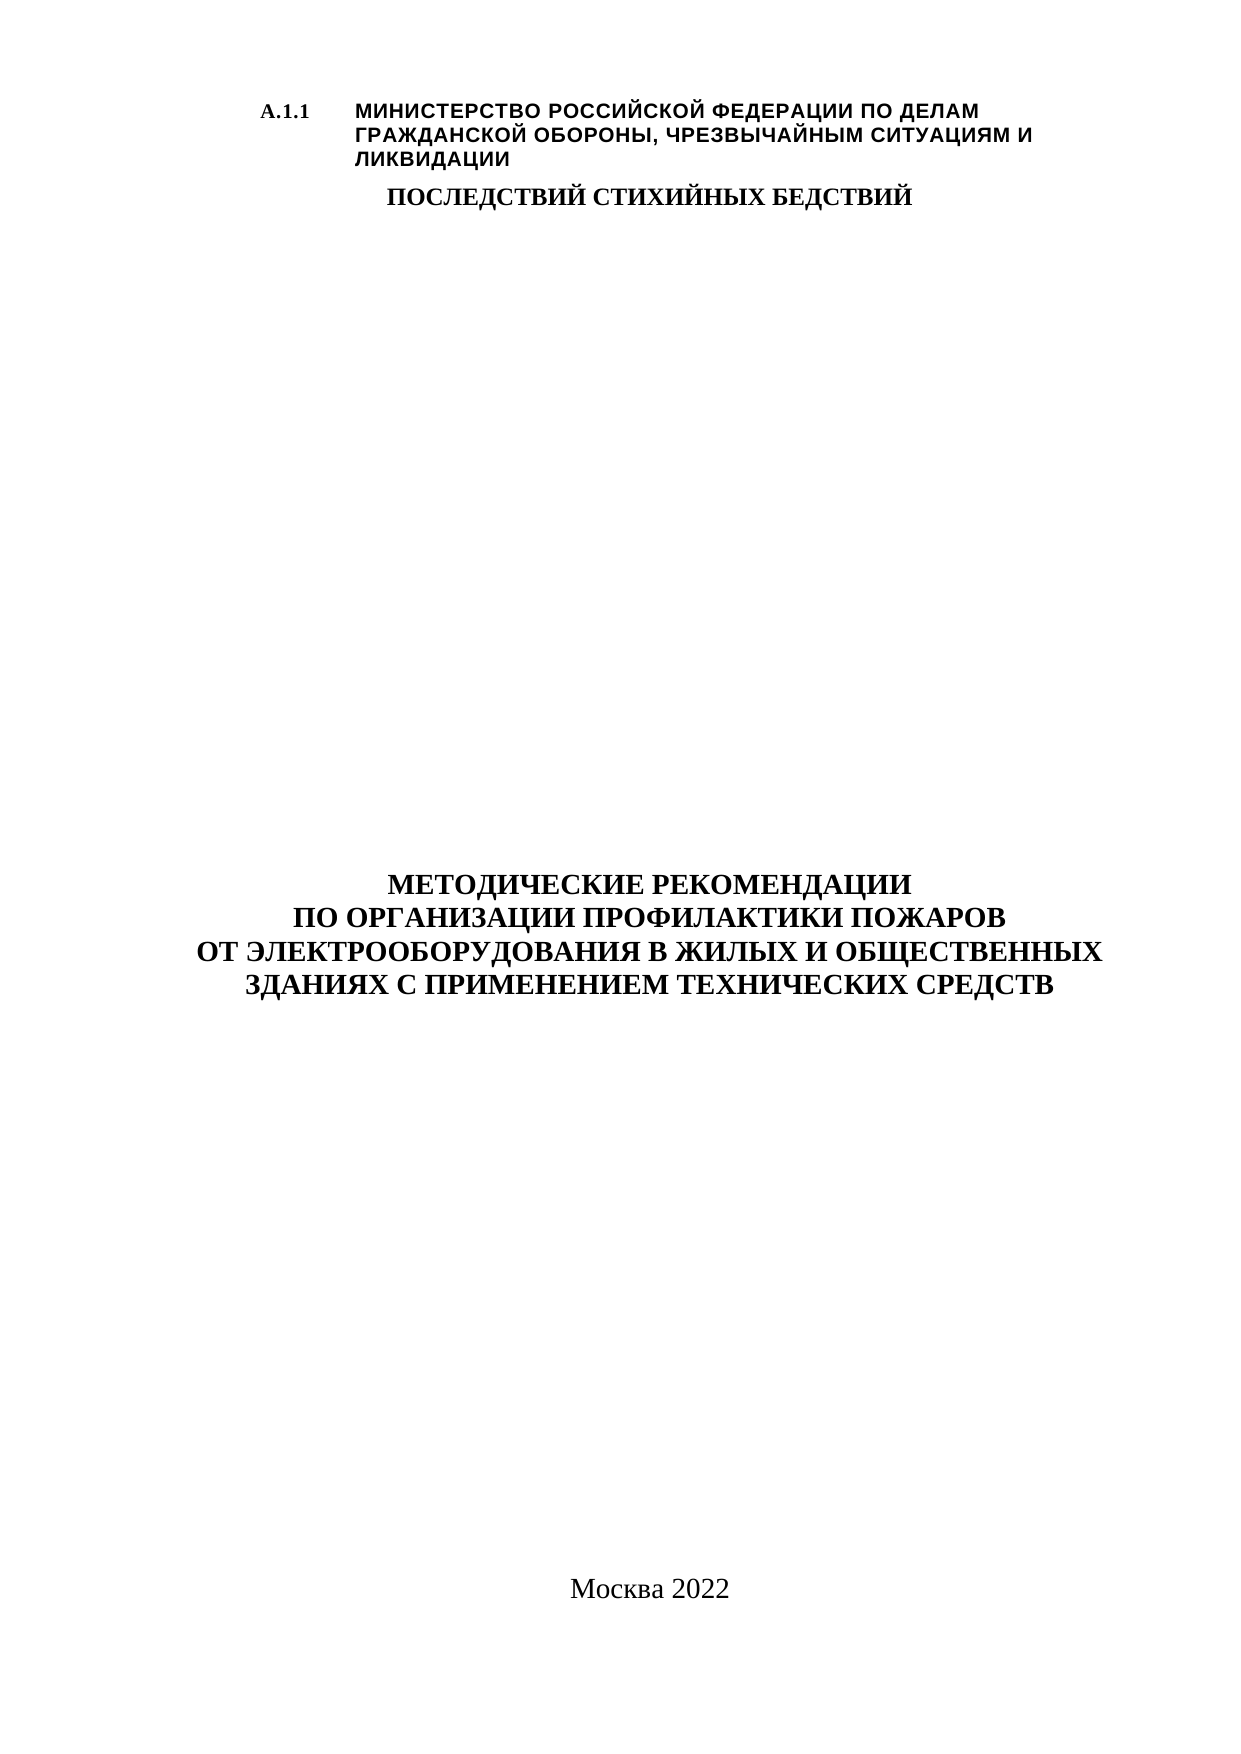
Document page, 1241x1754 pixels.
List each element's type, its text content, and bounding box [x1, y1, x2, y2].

text ПОСЛЕДСТВИЙ СТИХИЙНЫХ БЕДСТВИЙ [148, 182, 1152, 210]
text Москва 2022 [148, 1571, 1152, 1605]
subtitle МИНИСТЕРСТВО РОССИЙСКОЙ ФЕДЕРАЦИИ ПО ДЕЛАМ ГРАЖДАНСКОЙ ОБОРОНЫ, ЧРЕЗВЫЧАЙНЫМ СИТУАЦИЯМ И ЛИКВИДАЦИИ [260, 99, 1152, 171]
text ПО ОРГАНИЗАЦИИ ПРОФИЛАКТИКИ ПОЖАРОВ [148, 900, 1152, 934]
text МЕТОДИЧЕСКИЕ РЕКОМЕНДАЦИИ [148, 867, 1152, 900]
text ОТ ЭЛЕКТРООБОРУДОВАНИЯ В ЖИЛЫХ И ОБЩЕСТВЕННЫХ ЗДАНИЯХ С ПРИМЕНЕНИЕМ ТЕХНИЧЕСКИХ СРЕДСТВ [148, 934, 1152, 1001]
